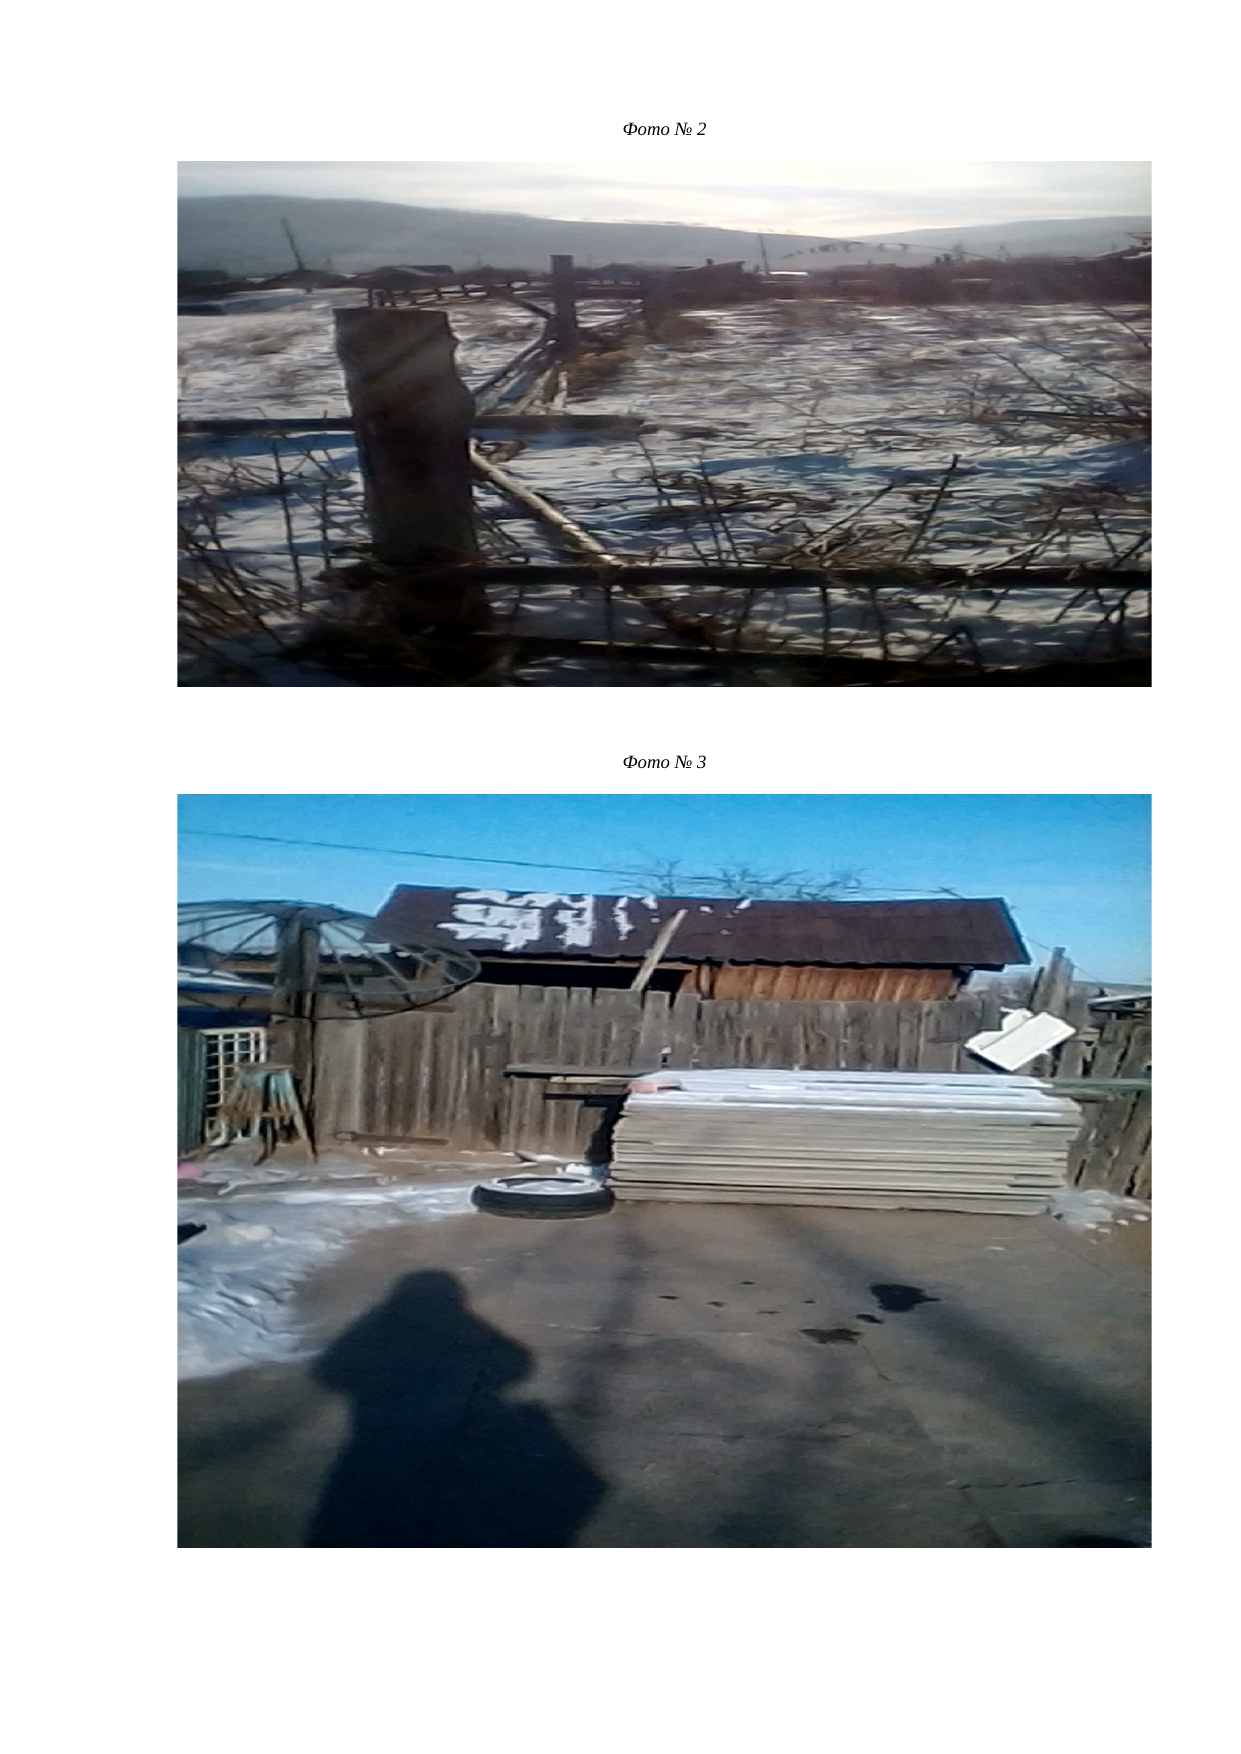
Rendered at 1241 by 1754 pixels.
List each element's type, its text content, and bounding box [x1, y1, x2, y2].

picture [177, 794, 1152, 1548]
text Фото № 2 [177, 118, 1152, 140]
text Фото № 3 [177, 751, 1152, 772]
picture [177, 161, 1152, 687]
